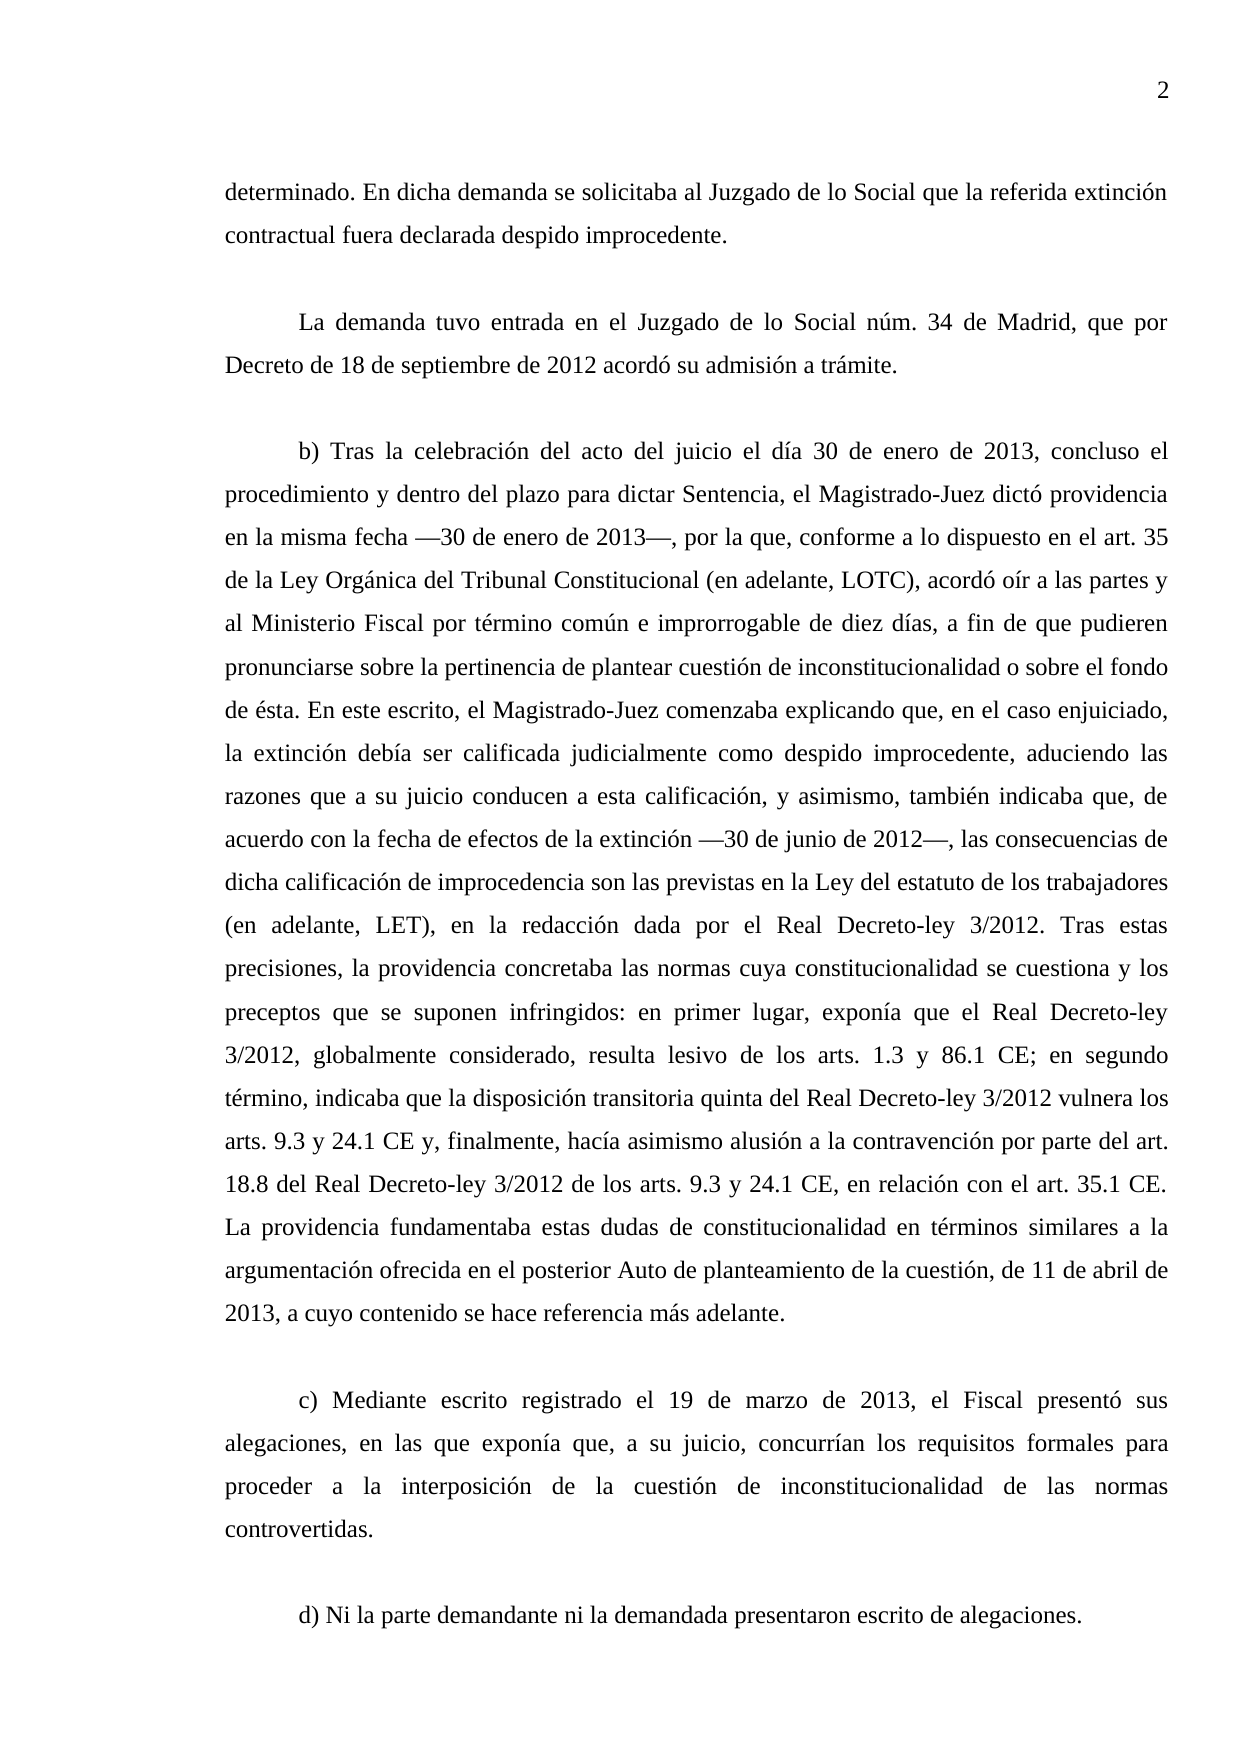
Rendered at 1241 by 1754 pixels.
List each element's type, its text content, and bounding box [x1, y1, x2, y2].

text La demanda tuvo entrada en el Juzgado de lo Social núm. 34 de Madrid, que por Decreto de 18 de septiembre de 2012 acordó su admisión a trámite. [224, 307, 1169, 378]
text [224, 177, 1169, 249]
text b) Tras la celebración del acto del juicio el día 30 de enero de 2013, concluso el procedimiento y dentro del plazo para dictar Sentencia, el Magistrado-Juez dictó providencia en la misma fecha —30 de enero de 2013—, por la que, conforme a lo dispuesto en el art. 35 de la Ley Orgánica del Tribunal Constitucional (en adelante, LOTC), acordó oír a las partes y al Ministerio Fiscal por término común e improrrogable de diez días, a fin de que pudieren pronunciarse sobre la pertinencia de plantear cuestión de inconstitucionalidad o sobre el fondo de ésta. En este escrito, el Magistrado-Juez comenzaba explicando que, en el caso enjuiciado, la extinción debía ser calificada judicialmente como despido improcedente, aduciendo las razones que a su juicio conducen a esta calificación, y asimismo, también indicaba que, de acuerdo con la fecha de efectos de la extinción —30 de junio de 2012—, las consecuencias de dicha calificación de improcedencia son las previstas en la Ley del estatuto de los trabajadores (en adelante, LET), en la redacción dada por el Real Decreto-ley 3/2012. Tras estas precisiones, la providencia concretaba las normas cuya constitucionalidad se cuestiona y los preceptos que se suponen infringidos: en primer lugar, exponía que el Real Decreto-ley 3/2012, globalmente considerado, resulta lesivo de los arts. 1.3 y 86.1 CE; en segundo término, indicaba que la disposición transitoria quinta del Real Decreto-ley 3/2012 vulnera los arts. 9.3 y 24.1 CE y, finalmente, hacía asimismo alusión a la contravención por parte del art. 18.8 del Real Decreto-ley 3/2012 de los arts. 9.3 y 24.1 CE, en relación con el art. 35.1 CE. La providencia fundamentaba estas dudas de constitucionalidad en términos similares a la argumentación ofrecida en el posterior Auto de planteamiento de la cuestión, de 11 de abril de 2013, a cuyo contenido se hace referencia más adelante. [224, 436, 1169, 1327]
text d) Ni la parte demandante ni la demandada presentaron escrito de alegaciones. [224, 1600, 1169, 1629]
text c) Mediante escrito registrado el 19 de marzo de 2013, el Fiscal presentó sus alegaciones, en las que exponía que, a su juicio, concurrían los requisitos formales para proceder a la interposición de la cuestión de inconstitucionalidad de las normas controvertidas. [224, 1385, 1169, 1543]
